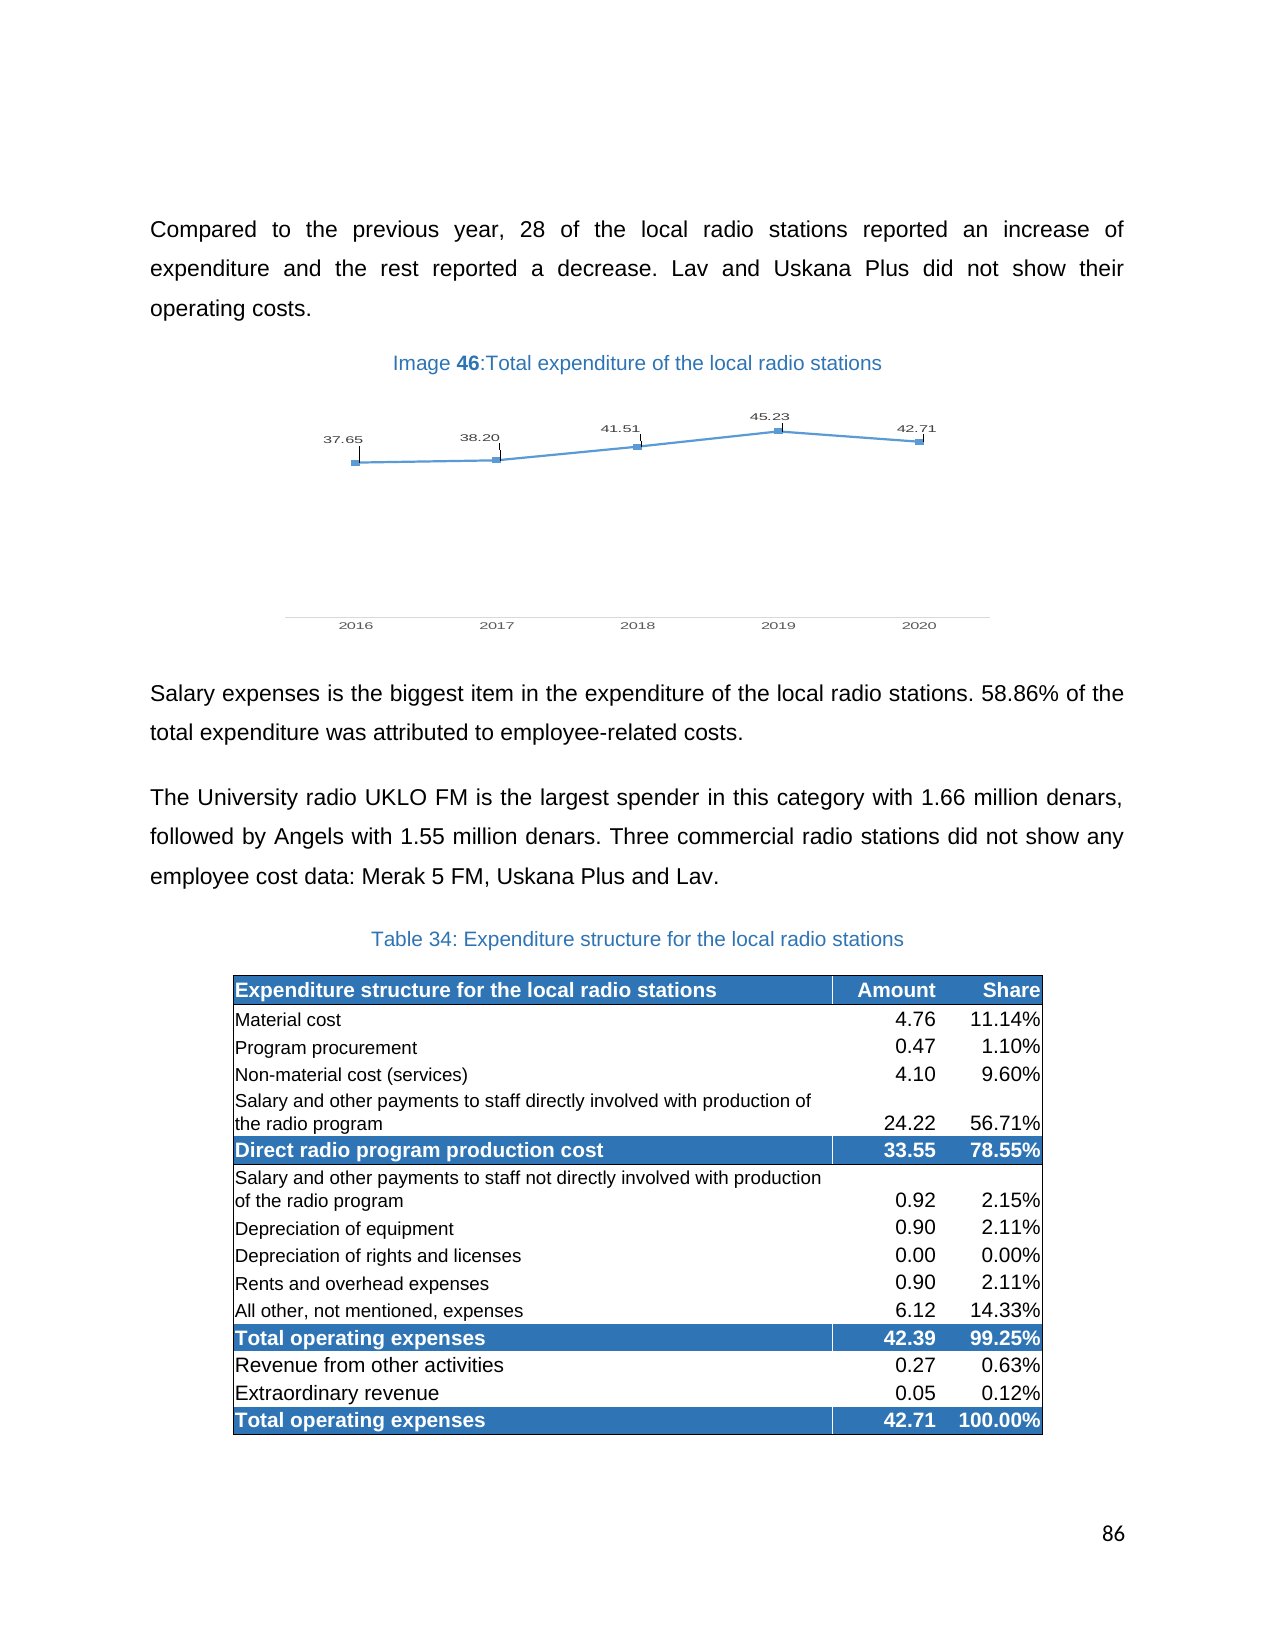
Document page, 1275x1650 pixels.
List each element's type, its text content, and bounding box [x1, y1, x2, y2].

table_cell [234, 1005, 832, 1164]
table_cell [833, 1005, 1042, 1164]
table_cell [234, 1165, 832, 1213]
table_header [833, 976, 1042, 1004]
text Compared to the previous year, 28 of the local radio stations reported an increase of expenditure and the rest reported a decrease. Lav and Uskana Plus did not show their operating costs. [150, 216, 1125, 321]
text The University radio UKLO FM is the largest spender in this category with 1.66 million denars, followed by Angels with 1.55 million denars. Three commercial radio stations did not show any employee cost data: Merak 5 FM, Uskana Plus and Lav. [150, 784, 1125, 889]
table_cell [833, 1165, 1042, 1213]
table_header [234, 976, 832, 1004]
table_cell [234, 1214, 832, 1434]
text Image 46:Total expenditure of the local radio stations [150, 351, 1125, 374]
text Salary expenses is the biggest item in the expenditure of the local radio stations. 58.86% of the total expenditure was attributed to employee-related costs. [150, 680, 1125, 746]
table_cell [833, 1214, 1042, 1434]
